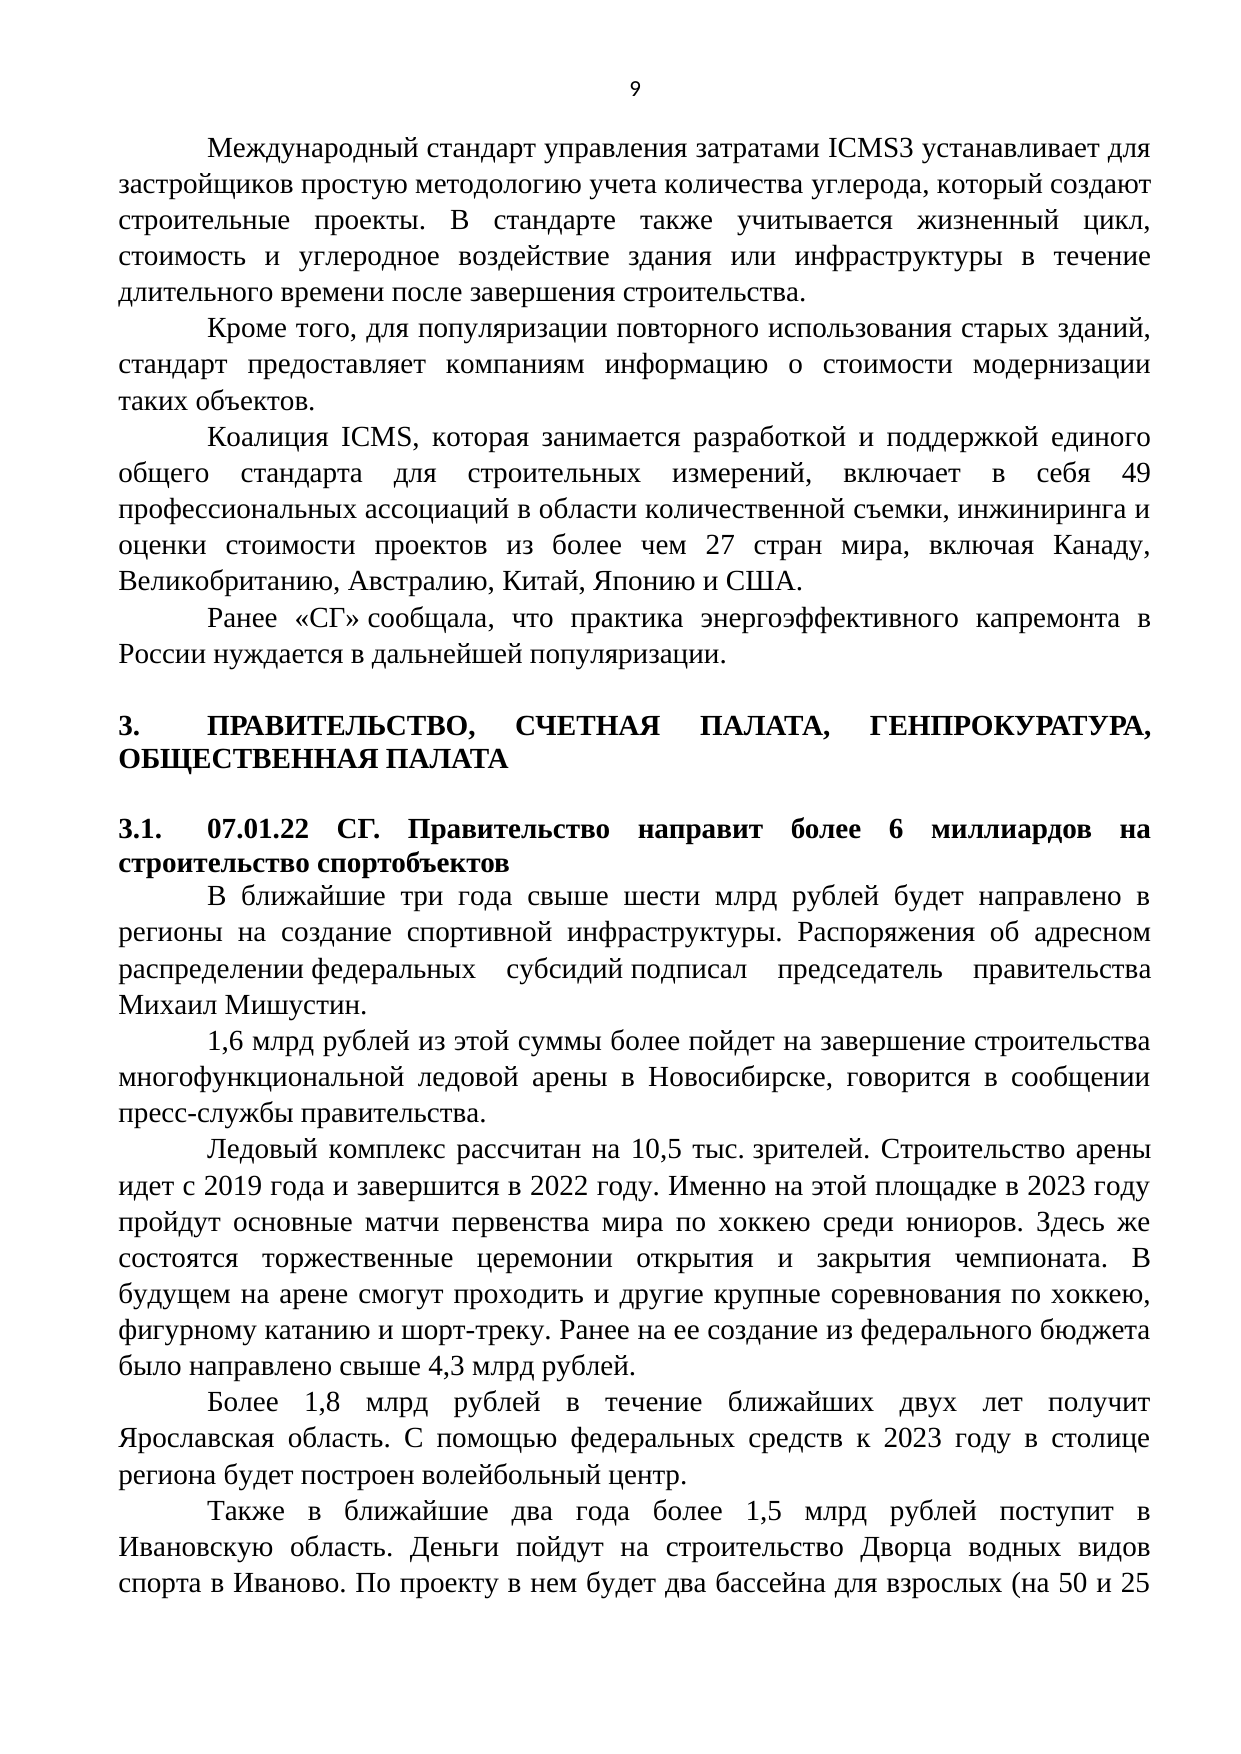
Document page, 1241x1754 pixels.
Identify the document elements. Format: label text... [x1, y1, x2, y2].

text Ледовый комплекс рассчитан на 10,5 тыс. зрителей. Строительство арены идет с 2019 года и завершится в 2022 году. Именно на этой площадке в 2023 году пройдут основные матчи первенства мира по хоккею среди юниоров. Здесь же состоятся торжественные церемонии открытия и закрытия чемпионата. В будущем на арене смогут проходить и другие крупные соревнования по хоккею, фигурному катанию и шорт-треку. Ранее на ее создание из федерального бюджета было направлено свыше 4,3 млрд рублей. [118, 1131, 1152, 1382]
text 1,6 млрд рублей из этой суммы более пойдет на завершение строительства многофункциональной ледовой арены в Новосибирске, говорится в сообщении пресс-службы правительства. [118, 1023, 1152, 1129]
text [118, 1493, 1152, 1599]
subtitle 07.01.22 СГ. Правительство направит более 6 миллиардов на строительство спортобъектов [118, 811, 1152, 878]
text В ближайшие три года свыше шести млрд рублей будет направлено в регионы на создание спортивной инфраструктуры. Распоряжения об адресном распределении федеральных субсидий подписал председатель правительства Михаил Мишустин. [118, 878, 1152, 1020]
subtitle ПРАВИТЕЛЬСТВО, СЧЕТНАЯ ПАЛАТА, ГЕНПРОКУРАТУРА, ОБЩЕСТВЕННАЯ ПАЛАТА [118, 708, 1152, 775]
text Международный стандарт управления затратами ICMS3 устанавливает для застройщиков простую методологию учета количества углерода, который создают строительные проекты. В стандарте также учитывается жизненный цикл, стоимость и углеродное воздействие здания или инфраструктуры в течение длительного времени после завершения строительства. [118, 130, 1152, 308]
text Ранее «СГ» сообщала, что практика энергоэффективного капремонта в России нуждается в дальнейшей популяризации. [118, 600, 1152, 669]
text Коалиция ICMS, которая занимается разработкой и поддержкой единого общего стандарта для строительных измерений, включает в себя 49 профессиональных ассоциаций в области количественной съемки, инжиниринга и оценки стоимости проектов из более чем 27 стран мира, включая Канаду, Великобританию, Австралию, Китай, Японию и США. [118, 419, 1152, 597]
text Более 1,8 млрд рублей в течение ближайших двух лет получит Ярославская область. С помощью федеральных средств к 2023 году в столице региона будет построен волейбольный центр. [118, 1384, 1152, 1490]
text Кроме того, для популяризации повторного использования старых зданий, стандарт предоставляет компаниям информацию о стоимости модернизации таких объектов. [118, 311, 1152, 416]
